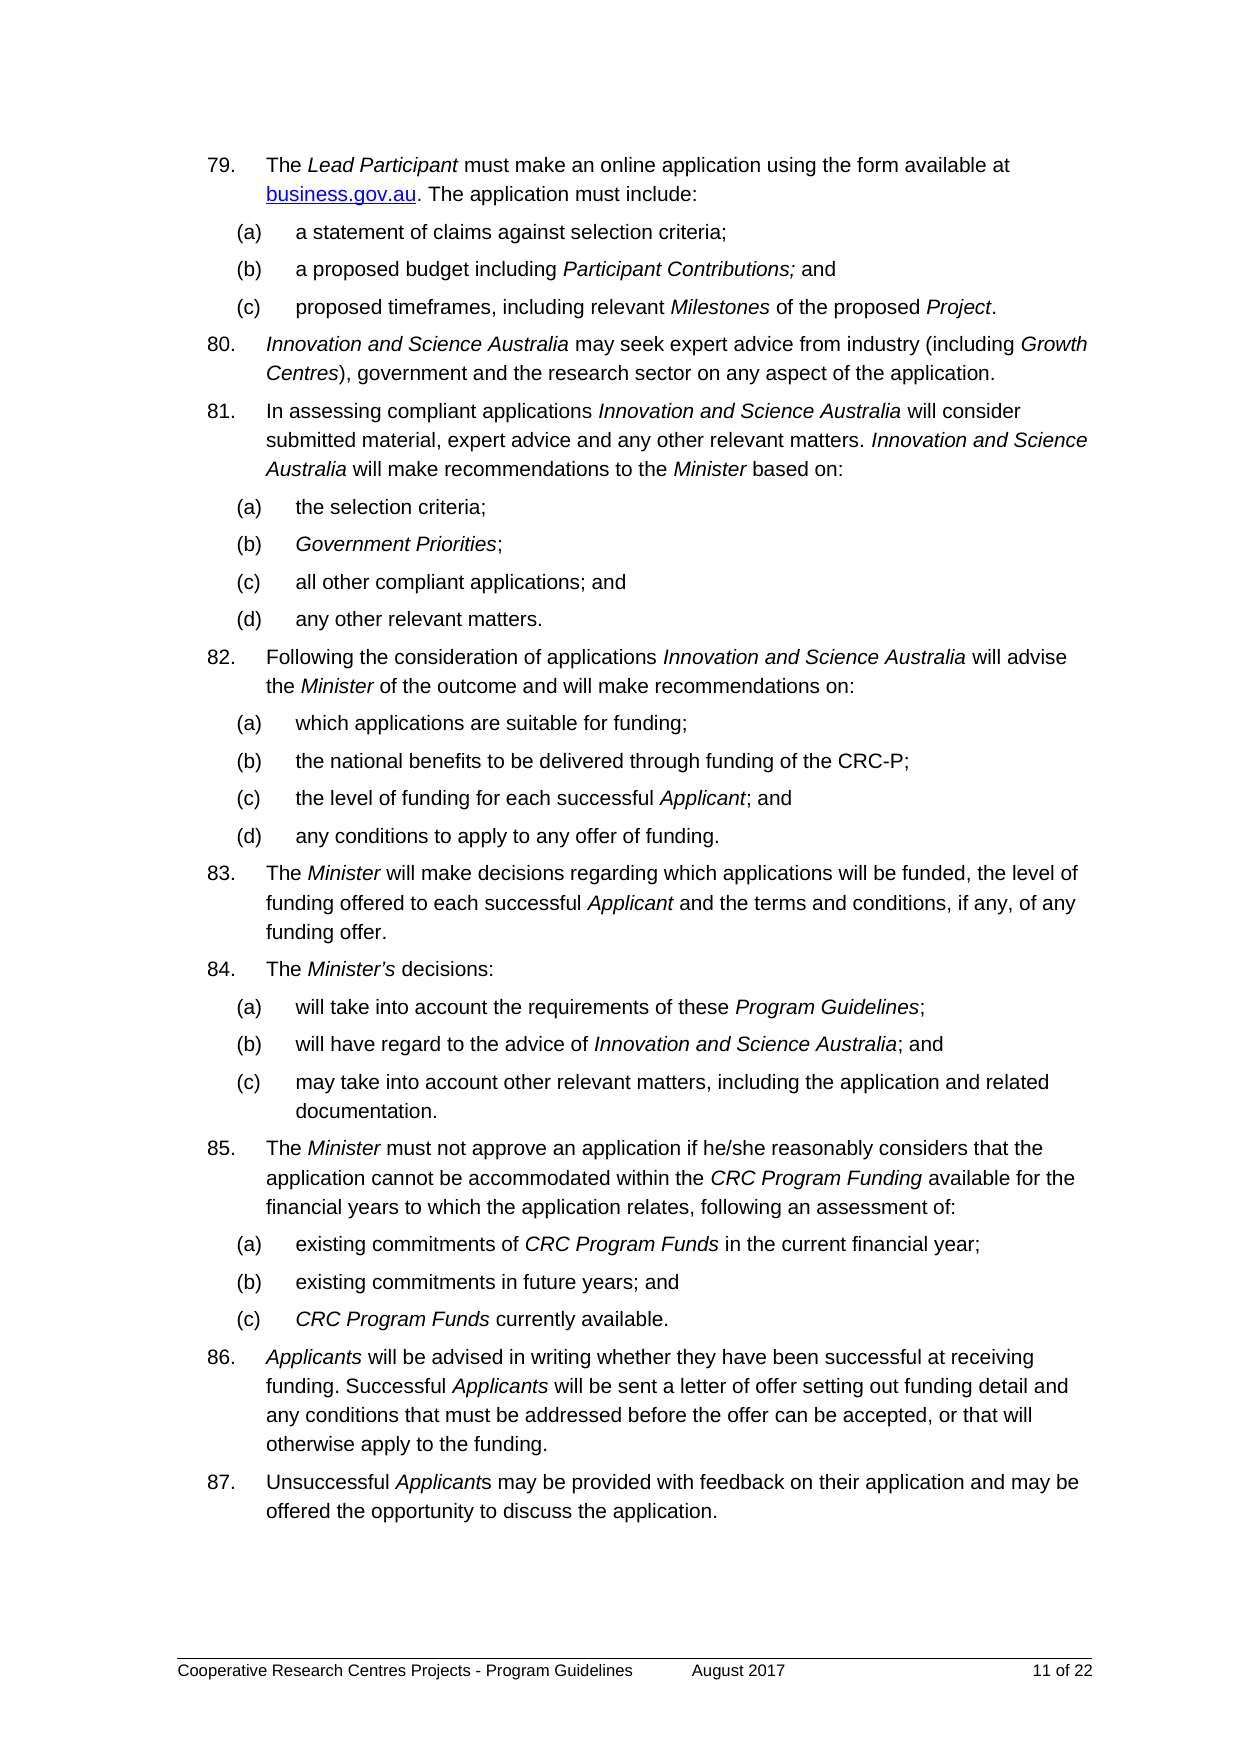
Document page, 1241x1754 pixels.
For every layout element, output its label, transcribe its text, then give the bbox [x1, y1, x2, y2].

list CRC Program Funds currently available. [236, 1302, 1092, 1331]
list will take into account the requirements of these Program Guidelines; [236, 989, 1092, 1018]
list the level of funding for each successful Applicant; and [236, 781, 1092, 810]
list The Lead Participant must make an online application using the form available at business.gov.au. The application must include: [207, 148, 1092, 206]
list will have regard to the advice of Innovation and Science Australia; and [236, 1027, 1092, 1056]
list all other compliant applications; and [236, 564, 1092, 593]
list a proposed budget including Participant Contributions; and [236, 252, 1092, 281]
list Innovation and Science Australia may seek expert advice from industry (including Growth Centres), government and the research sector on any aspect of the application. [207, 327, 1092, 385]
list Unsuccessful Applicants may be provided with feedback on their application and may be offered the opportunity to discuss the application. [207, 1464, 1092, 1523]
list The Minister’s decisions: [207, 952, 1092, 981]
list Government Priorities; [236, 527, 1092, 556]
list the national benefits to be delivered through funding of the CRC-P; [236, 743, 1092, 773]
list proposed timeframes, including relevant Milestones of the proposed Project. [236, 289, 1092, 318]
list the selection criteria; [236, 489, 1092, 518]
list existing commitments in future years; and [236, 1264, 1092, 1293]
list may take into account other relevant matters, including the application and related documentation. [236, 1064, 1092, 1123]
list In assessing compliant applications Innovation and Science Australia will consider submitted material, expert advice and any other relevant matters. Innovation and Science Australia will make recommendations to the Minister based on: [207, 393, 1092, 481]
list Applicants will be advised in writing whether they have been successful at receiving funding. Successful Applicants will be sent a letter of offer setting out funding detail and any conditions that must be addressed before the offer can be accepted, or that will otherwise apply to the funding. [207, 1339, 1092, 1456]
list Following the consideration of applications Innovation and Science Australia will advise the Minister of the outcome and will make recommendations on: [207, 639, 1092, 698]
list any other relevant matters. [236, 602, 1092, 631]
list which applications are suitable for funding; [236, 706, 1092, 735]
list any conditions to apply to any offer of funding. [236, 818, 1092, 848]
list a statement of claims against selection criteria; [236, 214, 1092, 243]
list existing commitments of CRC Program Funds in the current financial year; [236, 1227, 1092, 1256]
list The Minister will make decisions regarding which applications will be funded, the level of funding offered to each successful Applicant and the terms and conditions, if any, of any funding offer. [207, 856, 1092, 943]
list The Minister must not approve an application if he/she reasonably considers that the application cannot be accommodated within the CRC Program Funding available for the financial years to which the application relates, following an assessment of: [207, 1131, 1092, 1218]
